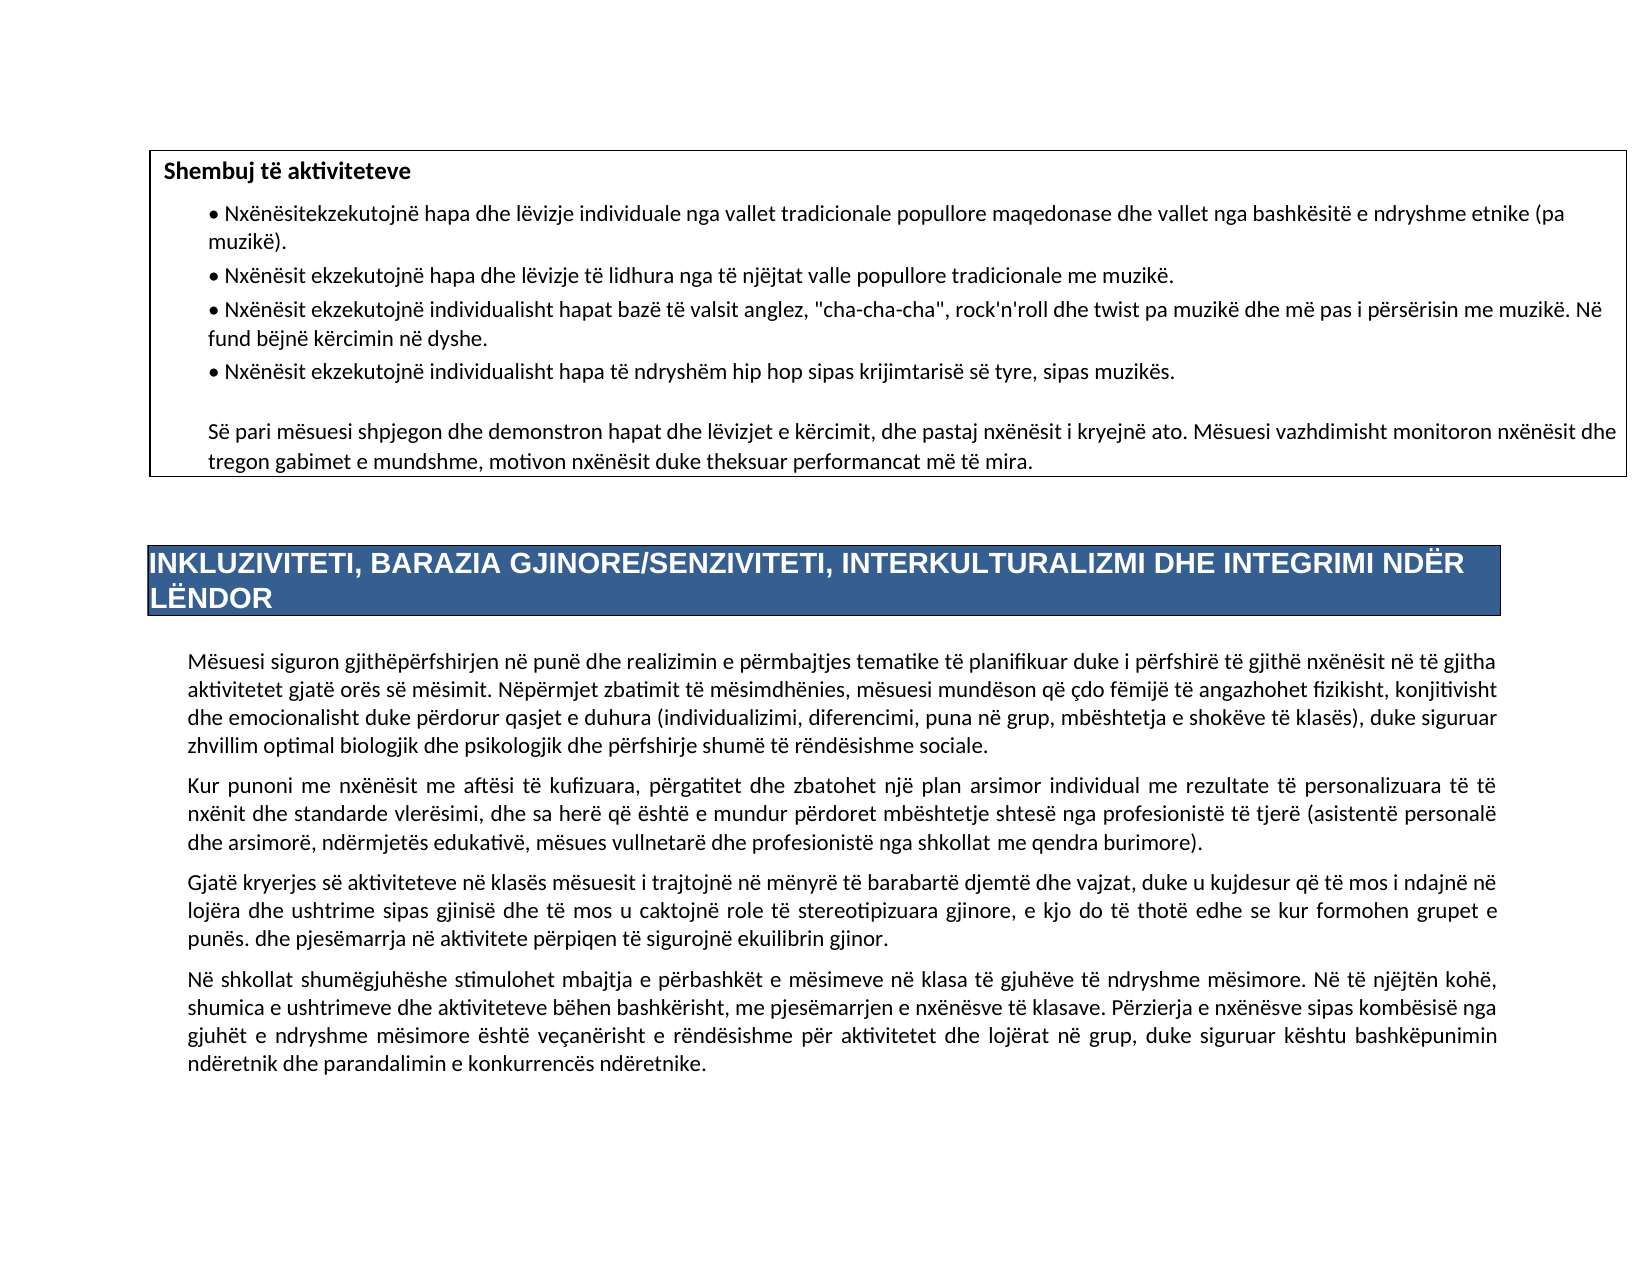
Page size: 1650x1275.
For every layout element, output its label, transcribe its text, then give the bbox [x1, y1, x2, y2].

text Në shkollat ​​shumëgjuhëshe stimulohet mbajtja e përbashkët e mësimeve në klasa të gjuhëve të ndryshme mësimore. Në të njëjtën kohë, shumica e ushtrimeve dhe aktiviteteve bëhen bashkërisht, me pjesëmarrjen e nxënësve të klasave. Përzierja e nxënësve sipas kombësisë nga gjuhët e ndryshme mësimore është veçanërisht e rëndësishme për aktivitetet dhe lojërat në grup, duke siguruar kështu bashkëpunimin ndëretnik dhe parandalimin e konkurrencës ndëretnike. [187, 965, 1500, 1077]
text INKLUZIVITETI, BARAZIA GJINORE/SENZIVITETI, INTERKULTURALIZMI DHE INTEGRIMI NDËR LËNDOR [149, 546, 1500, 615]
text Mësuesi siguron gjithëpërfshirjen në punë dhe realizimin e përmbajtjes tematike të planifikuar duke i përfshirë të gjithë nxënësit në të gjitha aktivitetet gjatë orës së mësimit. Nëpërmjet zbatimit të mësimdhënies, mësuesi mundëson që çdo fëmijë të angazhohet fizikisht, konjitivisht dhe emocionalisht duke përdorur qasjet e duhura (individualizimi, diferencimi, puna në grup, mbështetja e shokëve të klasës), duke siguruar zhvillim optimal biologjik dhe psikologjik dhe përfshirje shumë të rëndësishme sociale. [187, 647, 1500, 759]
text Kur punoni me nxënësit me aftësi të kufizuara, përgatitet dhe zbatohet një plan arsimor individual me rezultate të personalizuara të të nxënit dhe standarde vlerësimi, dhe sa herë që është e mundur përdoret mbështetje shtesë nga profesionistë të tjerë (asistentë personalë dhe arsimorë, ndërmjetës edukativë, mësues vullnetarë dhe profesionistë nga shkollat ​​me qendra burimore). [187, 772, 1500, 856]
text Gjatë kryerjes së aktiviteteve në klasës mësuesit i trajtojnë në mënyrë të barabartë djemtë dhe vajzat, duke u kujdesur që të mos i ndajnë në lojëra dhe ushtrime sipas gjinisë dhe të mos u caktojnë role të stereotipizuara gjinore, e kjo do të thotë edhe se kur formohen grupet e punës. dhe pjesëmarrja në aktivitete përpiqen të sigurojnë ekuilibrin gjinor. [187, 868, 1500, 952]
table_cell Shembuj të aktiviteteve • Nxënësitekzekutojnë hapa dhe lëvizje individuale nga vallet tradicionale popullore maqedonase dhe vallet nga bashkësitë e ndryshme etnike (pa muzikë). • Nxënësit ekzekutojnë hapa dhe lëvizje të lidhura nga të njëjtat valle popullore tradicionale me muzikë. • Nxënësit ekzekutojnë individualisht hapat bazë të valsit anglez, "cha-cha-cha", rock'n'roll dhe twist pa muzikë dhe më pas i përsërisin me muzikë. Në fund bëjnë kërcimin në dyshe. • Nxënësit ekzekutojnë individualisht hapa të ndryshëm hip hop sipas krijimtarisë së tyre, sipas muzikës. Së pari mësuesi shpjegon dhe demonstron hapat dhe lëvizjet e kërcimit, dhe pastaj nxënësit i kryejnë ato. Mësuesi vazhdimisht monitoron nxënësit dhe tregon gabimet e mundshme, motivon nxënësit duke theksuar performancat më të mira. [151, 151, 1626, 476]
